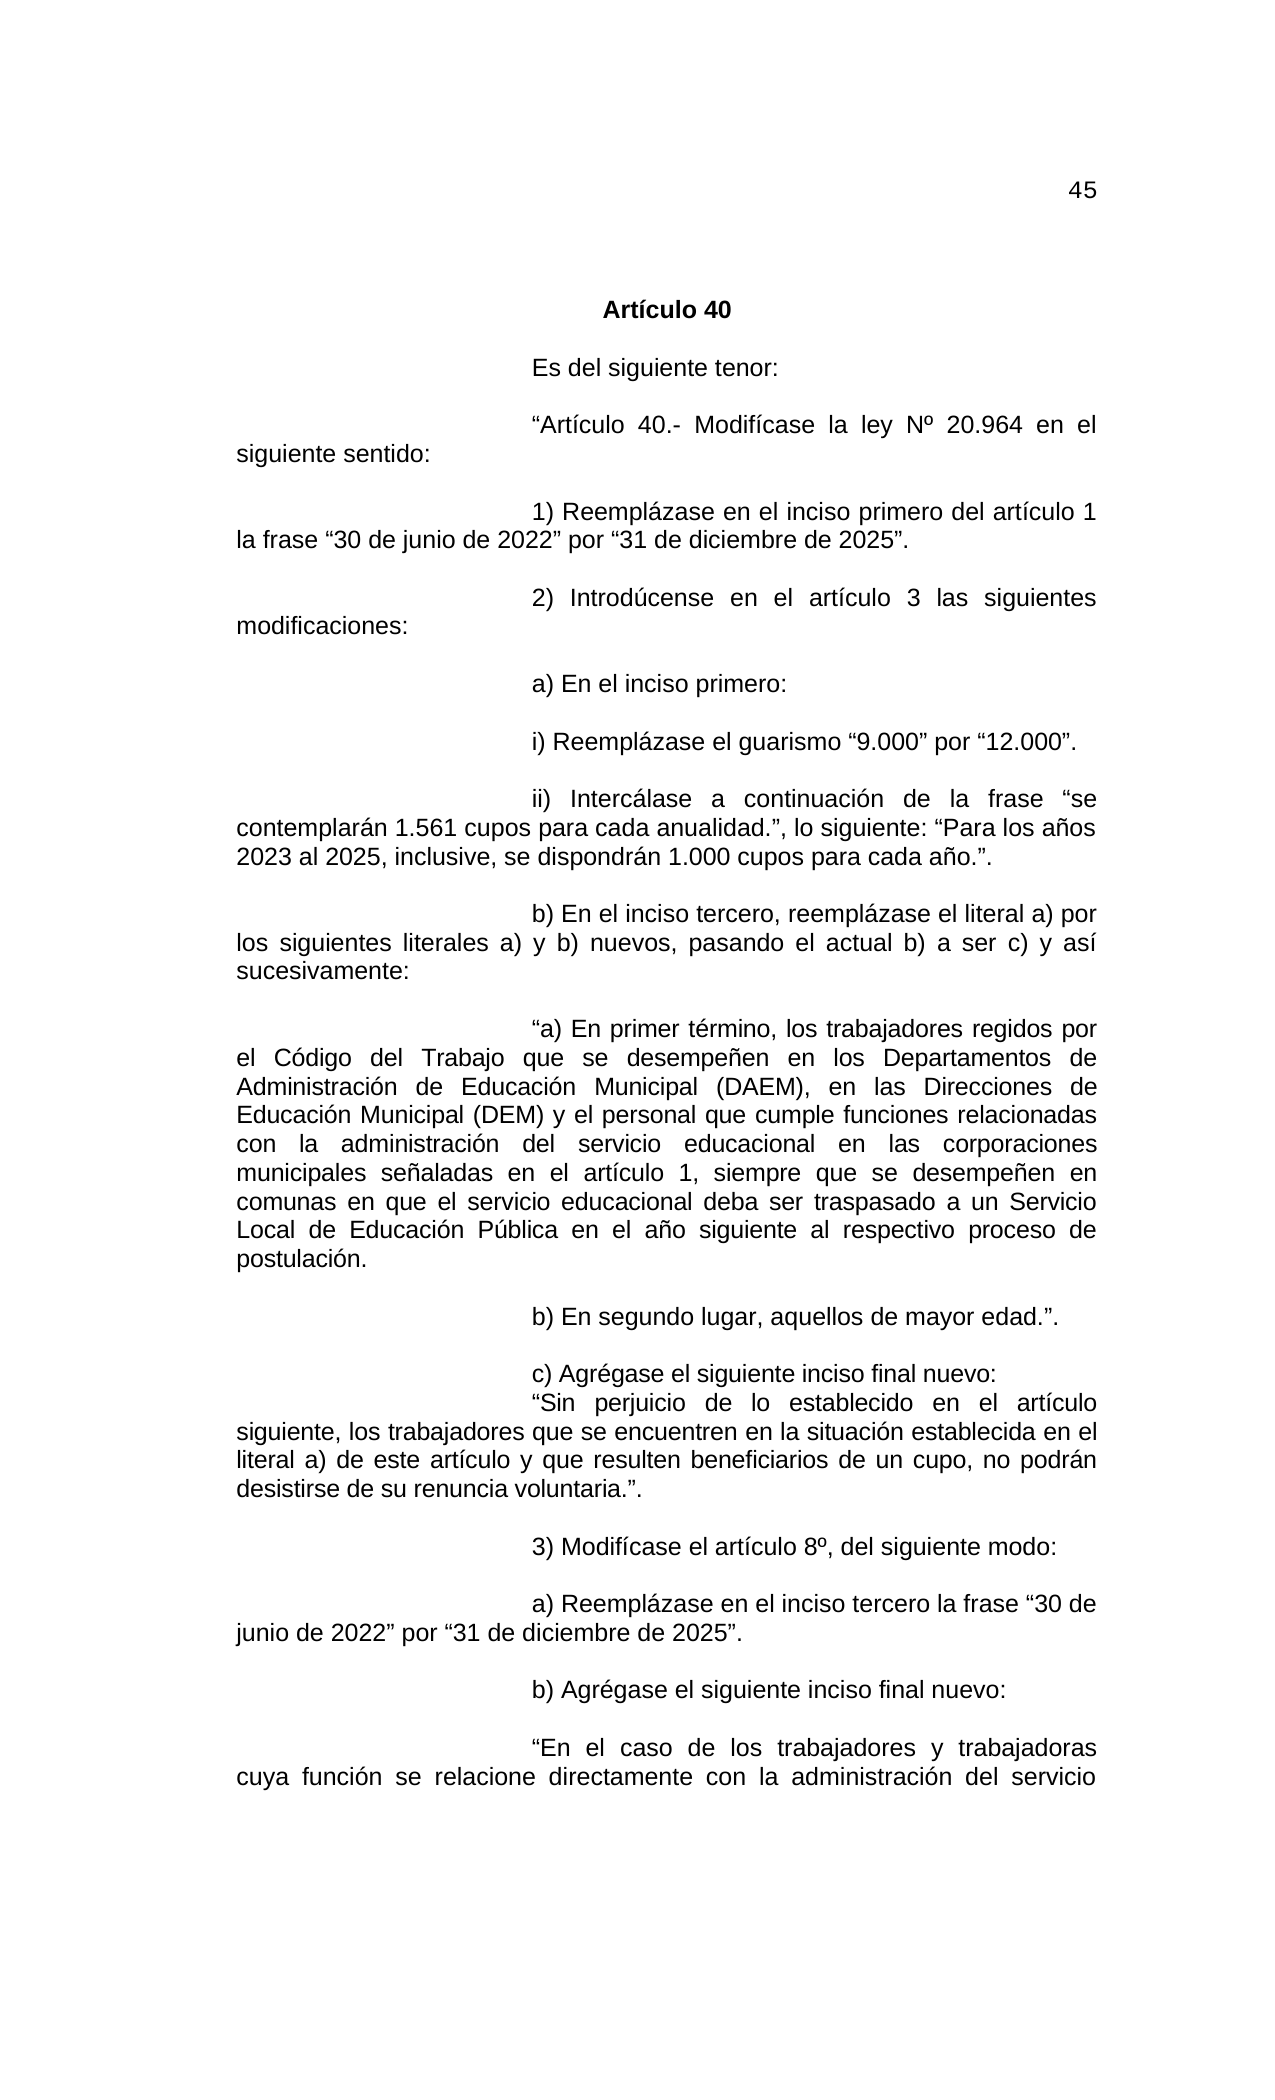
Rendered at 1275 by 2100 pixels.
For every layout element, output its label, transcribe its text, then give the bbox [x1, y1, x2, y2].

text a) En el inciso primero: [236, 669, 1098, 698]
text c) Agrégase el siguiente inciso final nuevo: [236, 1359, 1098, 1388]
text a) Reemplázase en el inciso tercero la frase “30 de junio de 2022” por “31 de diciembre de 2025”. [236, 1589, 1098, 1647]
text “a) En primer término, los trabajadores regidos por el Código del Trabajo que se desempeñen en los Departamentos de Administración de Educación Municipal (DAEM), en las Direcciones de Educación Municipal (DEM) y el personal que cumple funciones relacionadas con la administración del servicio educacional en las corporaciones municipales señaladas en el artículo 1, siempre que se desempeñen en comunas en que el servicio educacional deba ser traspasado a un Servicio Local de Educación Pública en el año siguiente al respectivo proceso de postulación. [236, 1014, 1098, 1273]
text “Artículo 40.- Modifícase la ley Nº 20.964 en el siguiente sentido: [236, 410, 1098, 468]
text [236, 1733, 1098, 1790]
text 2) Introdúcense en el artículo 3 las siguientes modificaciones: [236, 583, 1098, 640]
text i) Reemplázase el guarismo “9.000” por “12.000”. [236, 727, 1098, 755]
text ii) Intercálase a continuación de la frase “se contemplarán 1.561 cupos para cada anualidad.”, lo siguiente: “Para los años 2023 al 2025, inclusive, se dispondrán 1.000 cupos para cada año.”. [236, 784, 1098, 870]
text Es del siguiente tenor: [236, 353, 1098, 382]
text Artículo 40 [236, 295, 1098, 324]
text “Sin perjuicio de lo establecido en el artículo siguiente, los trabajadores que se encuentren en la situación establecida en el literal a) de este artículo y que resulten beneficiarios de un cupo, no podrán desistirse de su renuncia voluntaria.”. [236, 1388, 1098, 1503]
text b) Agrégase el siguiente inciso final nuevo: [236, 1675, 1098, 1704]
text b) En segundo lugar, aquellos de mayor edad.”. [236, 1302, 1098, 1330]
text b) En el inciso tercero, reemplázase el literal a) por los siguientes literales a) y b) nuevos, pasando el actual b) a ser c) y así sucesivamente: [236, 899, 1098, 985]
text 1) Reemplázase en el inciso primero del artículo 1 la frase “30 de junio de 2022” por “31 de diciembre de 2025”. [236, 497, 1098, 554]
text 3) Modifícase el artículo 8º, del siguiente modo: [236, 1532, 1098, 1560]
